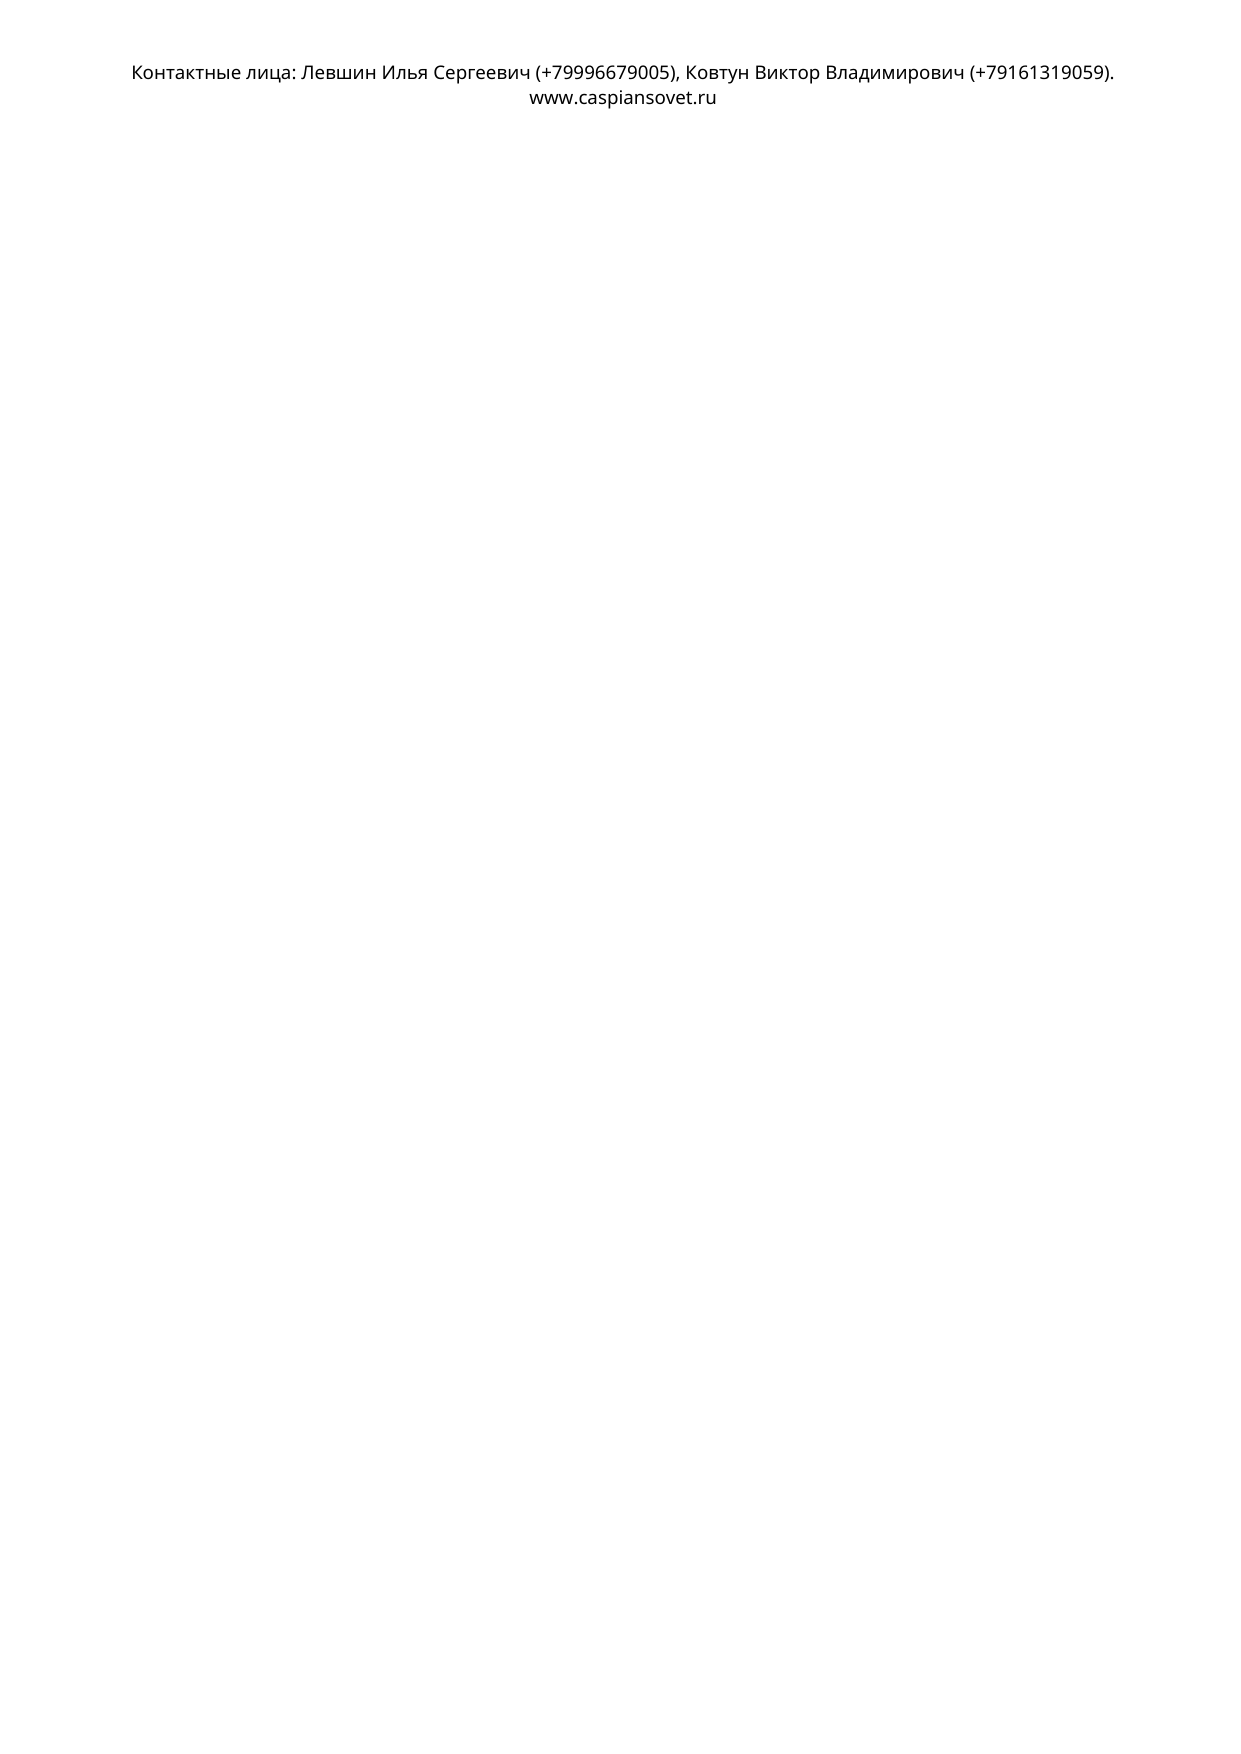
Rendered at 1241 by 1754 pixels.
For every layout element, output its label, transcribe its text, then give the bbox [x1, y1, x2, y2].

text www.caspiansovet.ru [94, 84, 1152, 110]
text Контактные лица: Левшин Илья Сергеевич (+79996679005), Ковтун Виктор Владимирович (+79161319059). [94, 59, 1152, 84]
